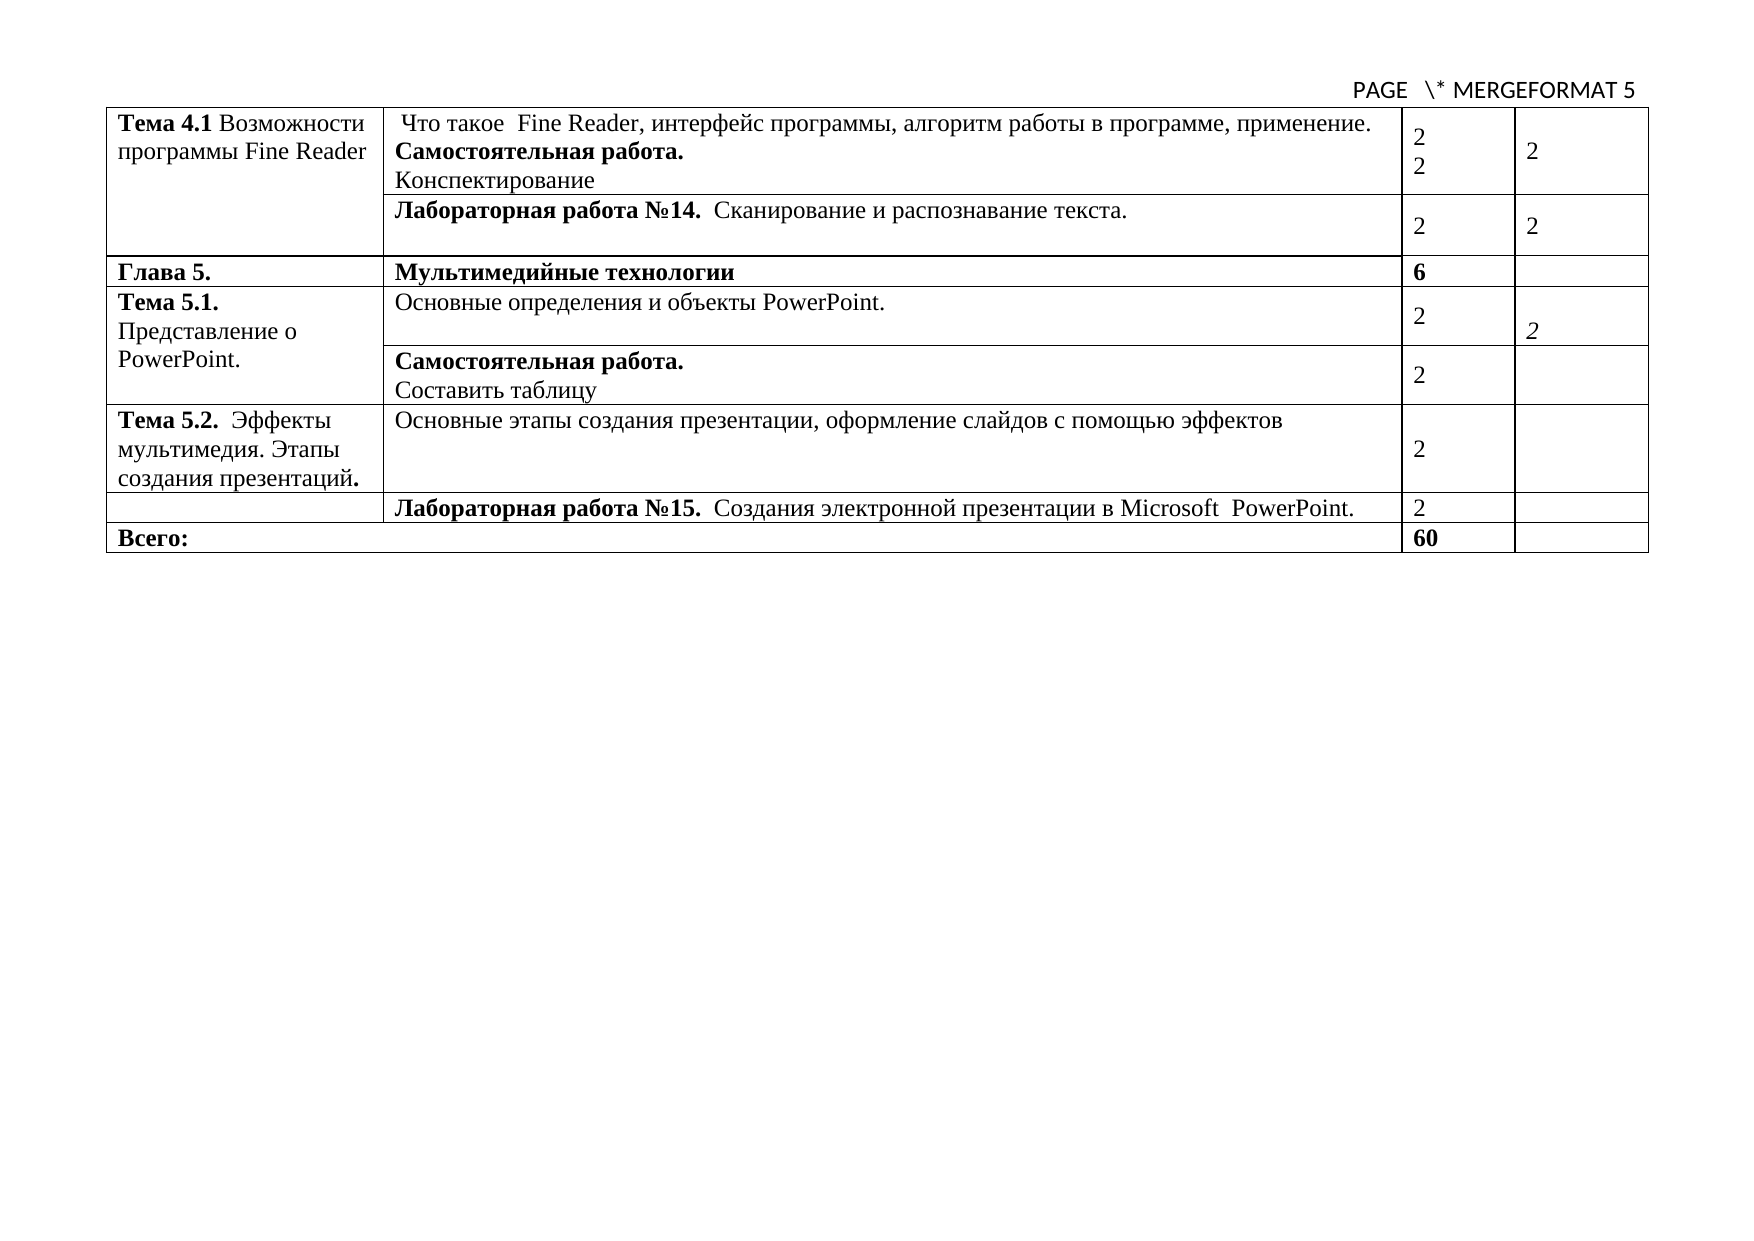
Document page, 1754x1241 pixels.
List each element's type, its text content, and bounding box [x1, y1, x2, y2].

table_cell 2 [1403, 346, 1514, 404]
table_cell 6 [1403, 256, 1514, 286]
table_cell 2 [1403, 405, 1514, 491]
table_cell [1516, 493, 1648, 522]
table_cell [107, 493, 383, 522]
table_cell 2 [1403, 493, 1514, 522]
table_cell 2 [1516, 287, 1648, 344]
table_cell Основные определения и объекты PowerPoint. [384, 287, 1401, 344]
table_header 2 2 [1403, 108, 1514, 194]
table_cell Самостоятельная работа. Составить таблицу [384, 346, 1401, 404]
table_cell Тема 5.2. Эффекты мультимедия. Этапы создания презентаций. [107, 405, 383, 491]
table_cell Мультимедийные технологии [384, 257, 1401, 286]
table_cell [1516, 256, 1648, 286]
table_header Тема 4.1 Возможности программы Fine Reader [107, 108, 383, 255]
table_cell 2 [1516, 195, 1648, 255]
table_cell Лабораторная работа №15. Создания электронной презентации в Microsoft PowerPoint. [384, 493, 1401, 522]
table_cell [1516, 523, 1648, 552]
table_header Что такое Fine Reader, интерфейс программы, алгоритм работы в программе, применение. Самостоятельная работа. Конспектирование [384, 108, 1401, 194]
table_cell Основные этапы создания презентации, оформление слайдов с помощью эффектов [384, 405, 1401, 491]
table_cell Глава 5. [107, 257, 383, 286]
table_cell [1516, 405, 1648, 491]
table_cell Лабораторная работа №14. Сканирование и распознавание текста. [384, 195, 1401, 255]
table_cell Тема 5.1. Представление о PowerPoint. [107, 287, 383, 404]
table_cell 2 [1403, 195, 1514, 255]
table_cell Всего: [107, 523, 1401, 552]
table_cell 2 [1403, 287, 1514, 344]
table_header 2 [1516, 108, 1648, 194]
table_cell [1516, 346, 1648, 404]
table_cell 60 [1403, 523, 1514, 552]
